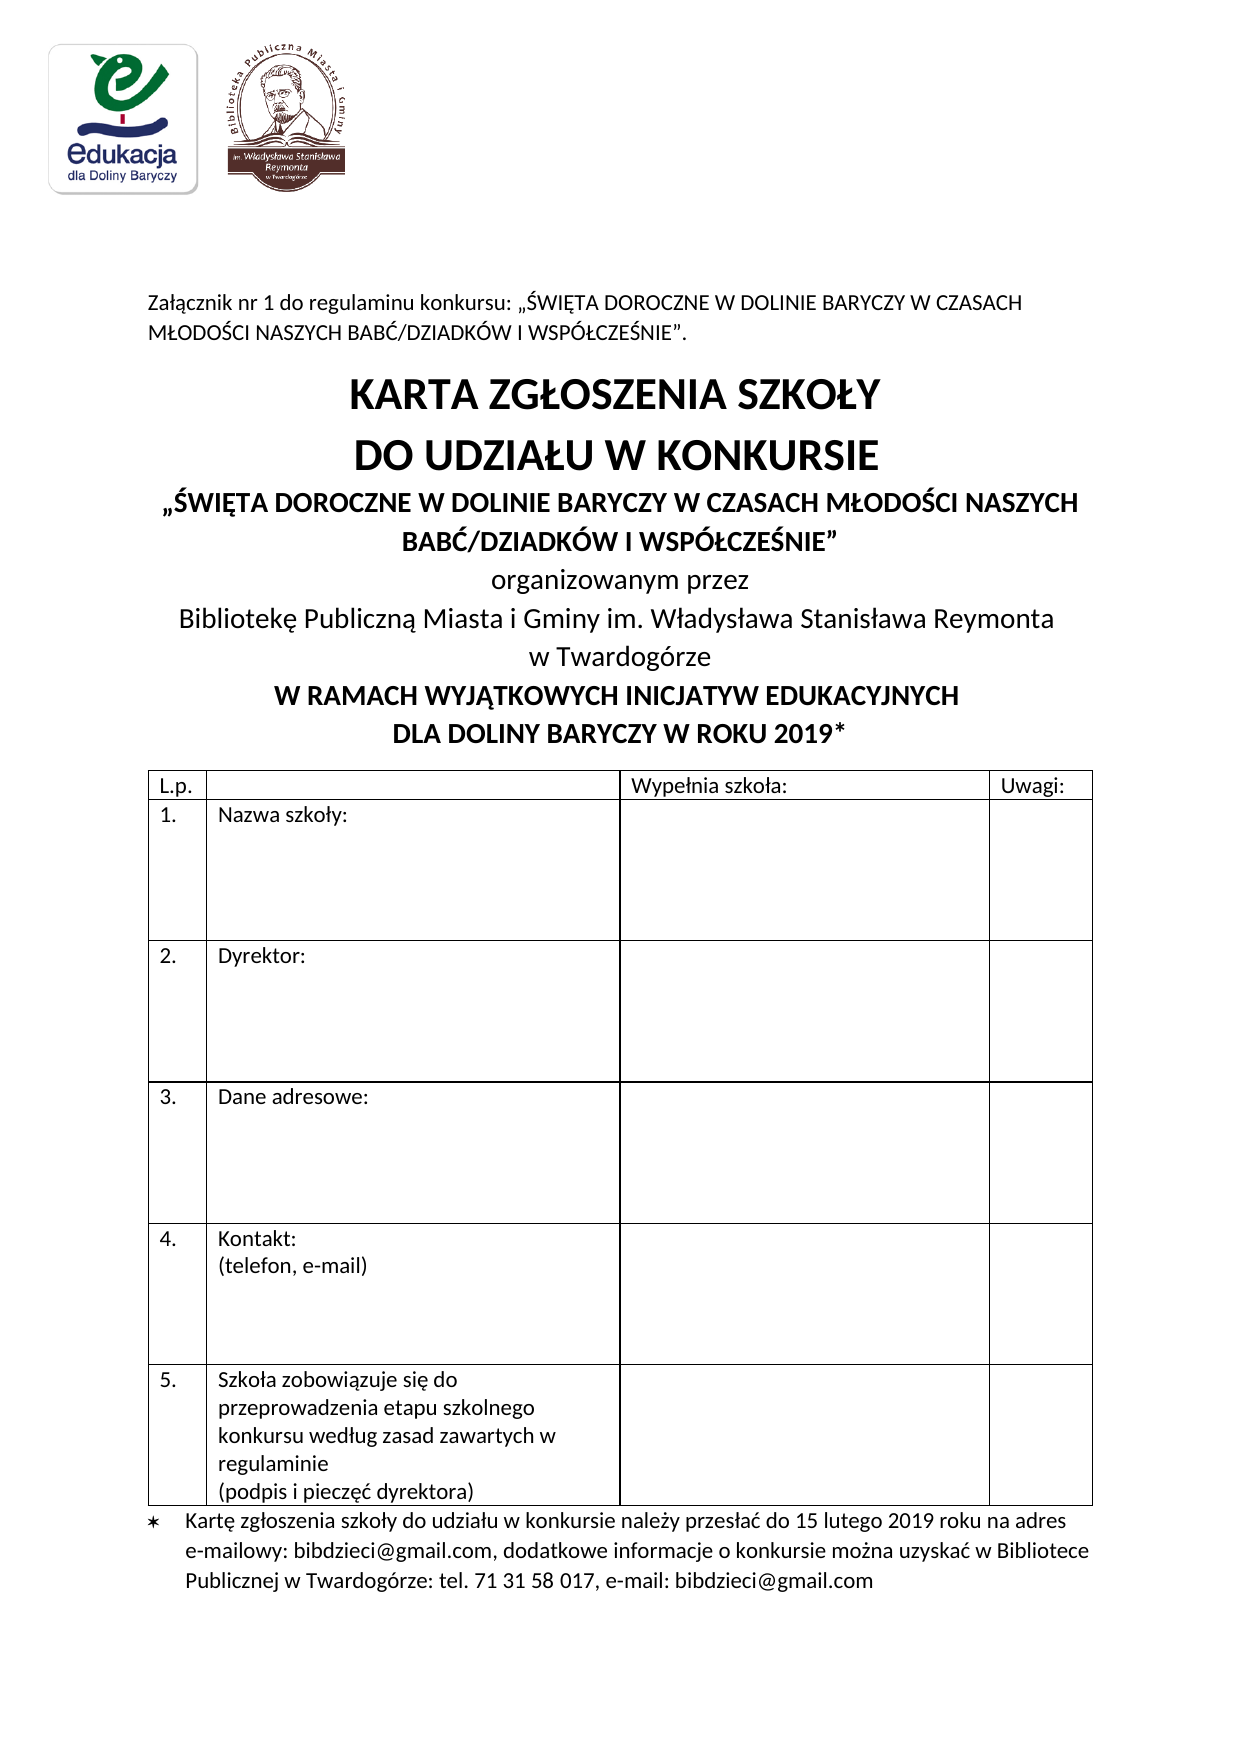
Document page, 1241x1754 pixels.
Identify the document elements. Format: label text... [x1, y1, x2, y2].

table_cell 3. [149, 1083, 206, 1223]
table_cell 4. [149, 1224, 206, 1364]
table_cell 1. [149, 800, 206, 940]
text KARTA ZGŁOSZENIA SZKOŁY DO UDZIAŁU W KONKURSIE „ŚWIĘTA DOROCZNE W DOLINIE BARYCZY W CZASACH MŁODOŚCI NASZYCH BABĆ/DZIADKÓW I WSPÓŁCZEŚNIE” organizowanym przez Bibliotekę Publiczną Miasta i Gminy im. Władysława Stanisława Reymonta w Twardogórze W RAMACH WYJĄTKOWYCH INICJATYW EDUKACYJNYCH DLA DOLINY BARYCZY W ROKU 2019* [148, 365, 1093, 751]
table_cell Szkoła zobowiązuje się do przeprowadzenia etapu szkolnego konkursu według zasad zawartych w regulaminie (podpis i pieczęć dyrektora) [207, 1365, 619, 1505]
table_cell [621, 941, 989, 1081]
picture [226, 44, 345, 192]
text Załącznik nr 1 do regulaminu konkursu: „ŚWIĘTA DOROCZNE W DOLINIE BARYCZY W CZASACH MŁODOŚCI NASZYCH BABĆ/DZIADKÓW I WSPÓŁCZEŚNIE”. [148, 288, 1093, 346]
table_cell [990, 941, 1092, 1081]
picture [46, 43, 199, 196]
table_cell 2. [149, 941, 206, 1081]
table_cell [990, 1083, 1092, 1223]
table_header Uwagi: [990, 771, 1092, 799]
table_cell [990, 1365, 1092, 1505]
table_cell 5. [149, 1365, 206, 1505]
table_cell [990, 800, 1092, 940]
table_cell Nazwa szkoły: [207, 800, 619, 940]
table_cell [621, 1083, 989, 1223]
table_header L.p. [149, 771, 206, 799]
table_header Wypełnia szkoła: [621, 771, 989, 799]
table_header [207, 771, 619, 799]
list Kartę zgłoszenia szkoły do udziału w konkursie należy przesłać do 15 lutego 2019 roku na adres e-mailowy: bibdzieci@gmail.com, dodatkowe informacje o konkursie można uzyskać w Bibliotece Publicznej w Twardogórze: tel. 71 31 58 017, e-mail: bibdzieci@gmail.com [148, 1506, 1093, 1594]
table_cell [621, 1224, 989, 1364]
table_cell Dane adresowe: [207, 1083, 619, 1223]
table_cell [621, 800, 989, 940]
table_cell [621, 1365, 989, 1505]
table_cell Kontakt: (telefon, e-mail) [207, 1224, 619, 1364]
table_cell [990, 1224, 1092, 1364]
table_cell Dyrektor: [207, 941, 619, 1081]
